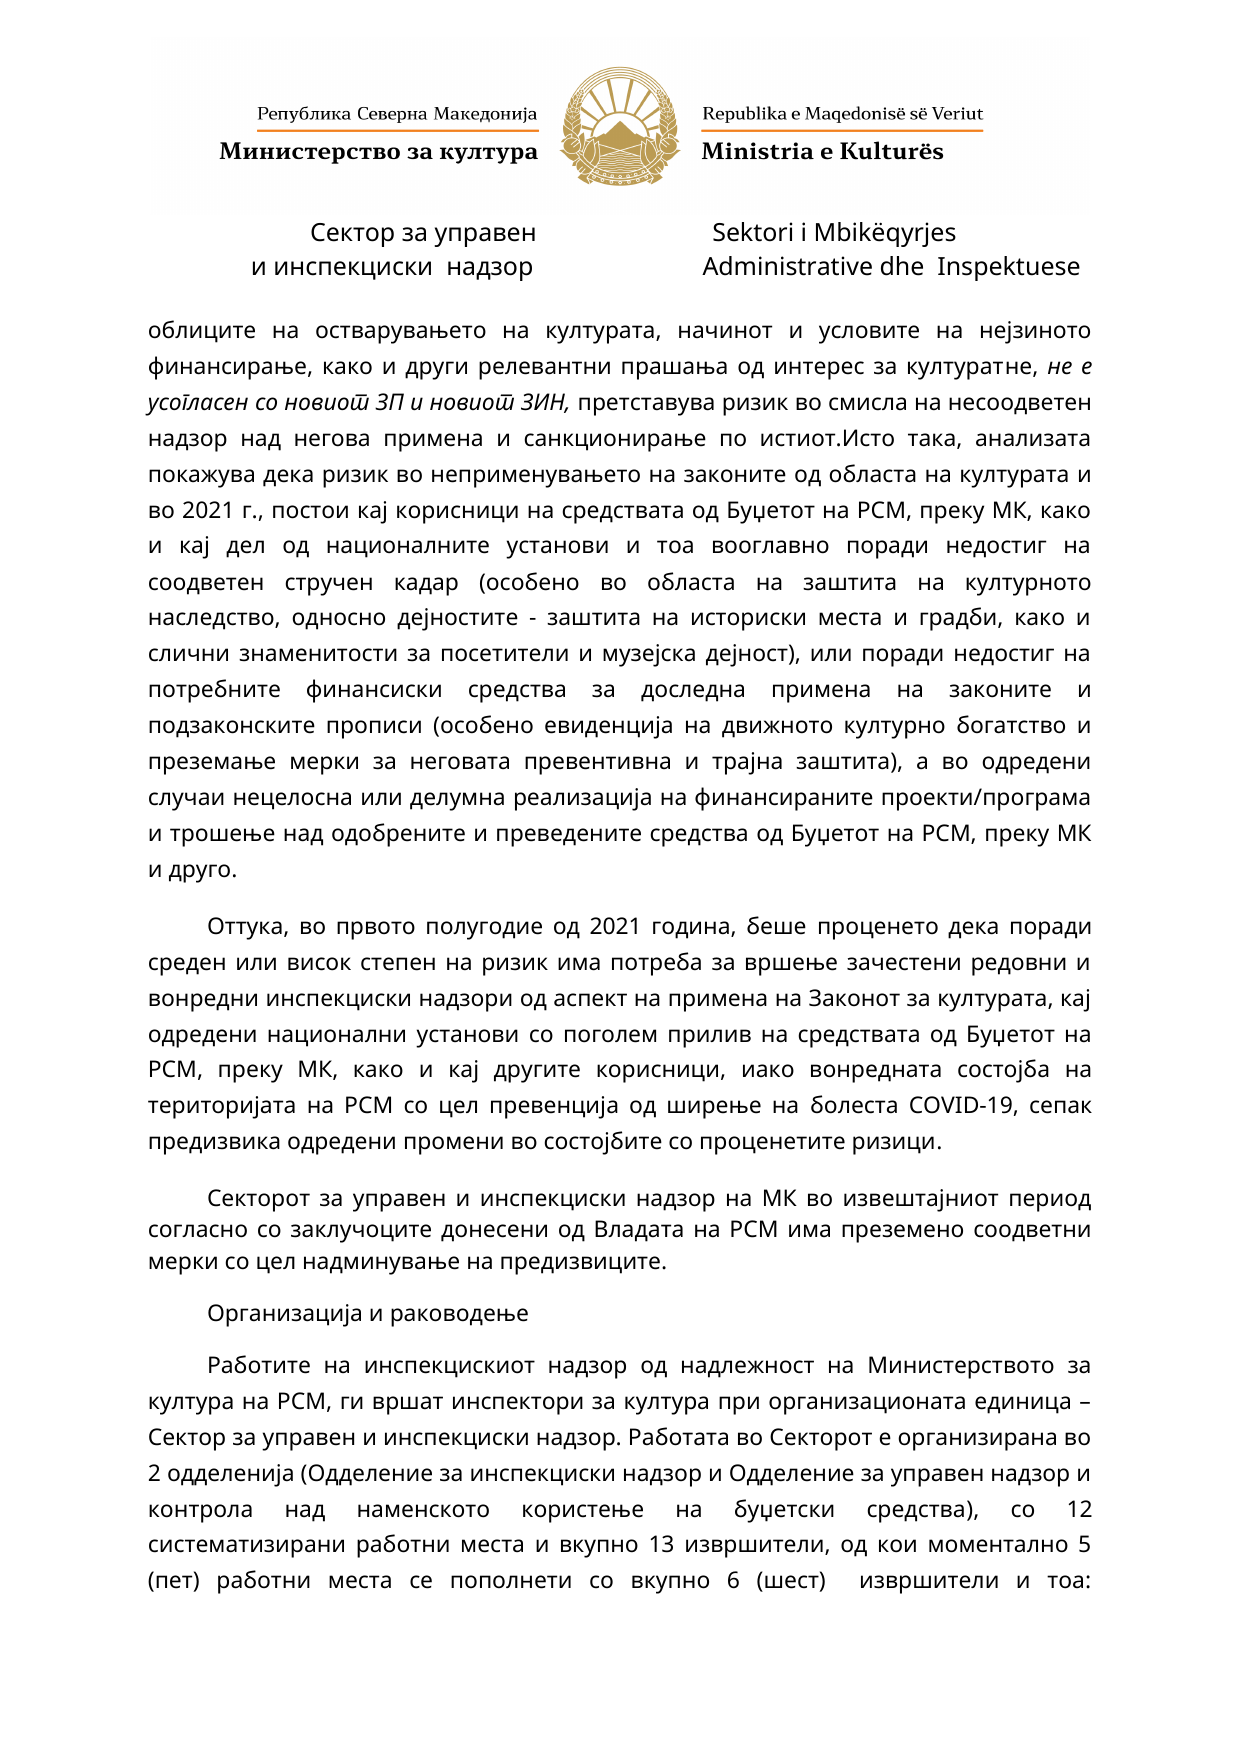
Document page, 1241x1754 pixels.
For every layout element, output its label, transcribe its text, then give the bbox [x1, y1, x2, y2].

picture [150, 37, 1090, 215]
text Оттука, во првото полугодие од 2021 година, беше проценето дека поради среден или висок степен на ризик има потреба за вршење зачестени редовни и вонредни инспекциски надзори од аспект на примена на Законот за културата, кај одредени национални установи со поголем прилив на средствата од Буџетот на РСМ, преку МК, како и кај другите корисници, иако вонредната состојба на територијата на РСМ со цел превенција од ширење на болеста COVID-19, сепак предизвика одредени промени во состојбите со проценетите ризици. [148, 910, 1092, 1157]
text Секторот за управен и инспекциски надзор на МК во извештајниот период согласно со заклучоците донесени од Владата на РСМ има преземено соодветни мерки со цел надминување на предизвиците. [148, 1182, 1092, 1276]
text Организација и раководење [148, 1297, 1092, 1328]
